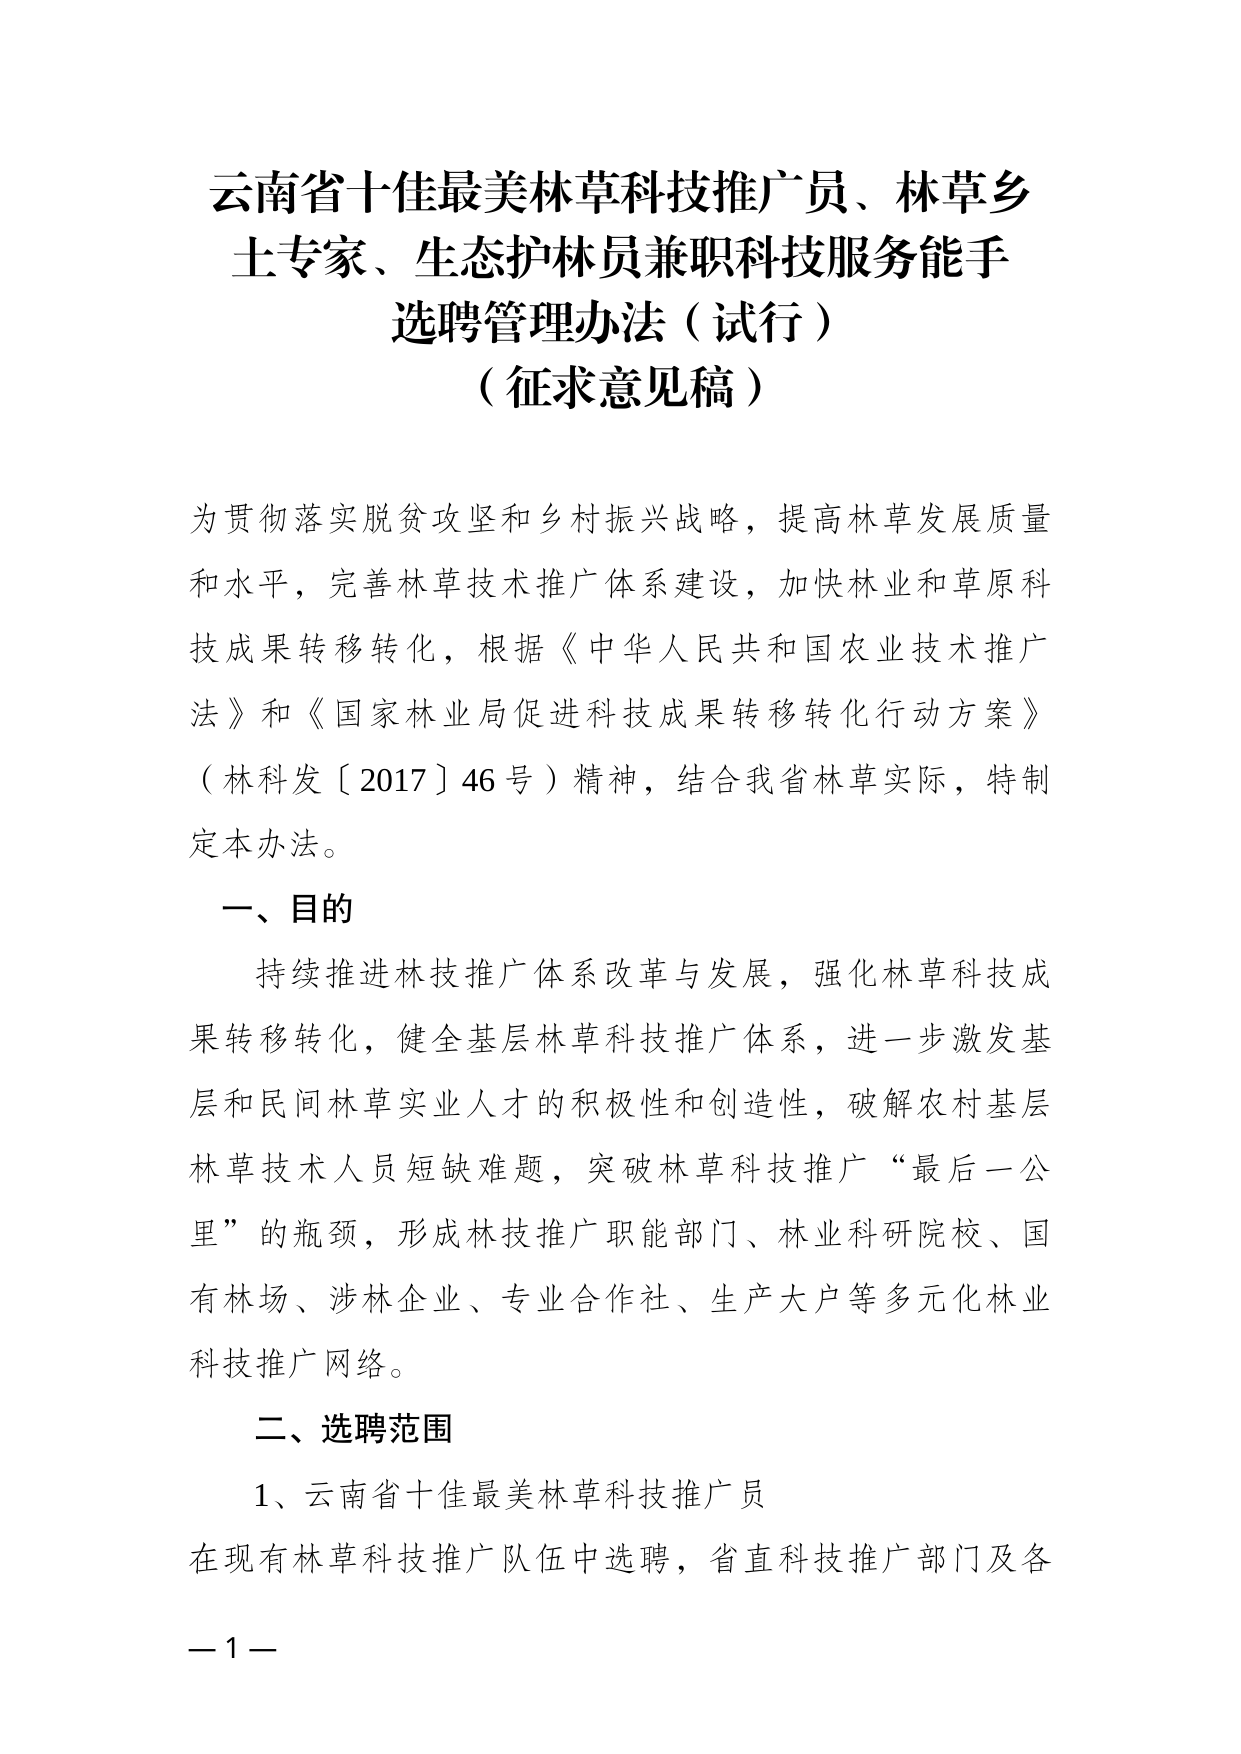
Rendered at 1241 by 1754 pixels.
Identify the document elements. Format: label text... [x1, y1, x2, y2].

text 二、选聘范围 [187, 1397, 1053, 1462]
list 1、云南省十佳最美林草科技推广员 [253, 1462, 1053, 1527]
text 云南省十佳最美林草科技推广员、林草乡土专家、生态护林员兼职科技服务能手 [187, 162, 1053, 292]
text （征求意见稿） [187, 357, 1053, 422]
text 为贯彻落实脱贫攻坚和乡村振兴战略，提高林草发展质量和水平，完善林草技术推广体系建设，加快林业和草原科技成果转移转化，根据《中华人民共和国农业技术推广法》和《国家林业局促进科技成果转移转化行动方案》（林科发〔2017〕46号）精神，结合我省林草实际，特制定本办法。 [187, 487, 1053, 877]
text 一、目的 [187, 877, 1053, 942]
text 持续推进林技推广体系改革与发展，强化林草科技成果转移转化，健全基层林草科技推广体系，进一步激发基层和民间林草实业人才的积极性和创造性，破解农村基层林草技术人员短缺难题，突破林草科技推广“最后一公里”的瓶颈，形成林技推广职能部门、林业科研院校、国有林场、涉林企业、专业合作社、生产大户等多元化林业科技推广网络。 [187, 942, 1053, 1397]
text 选聘管理办法（试行） [187, 292, 1053, 357]
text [187, 1527, 1053, 1592]
